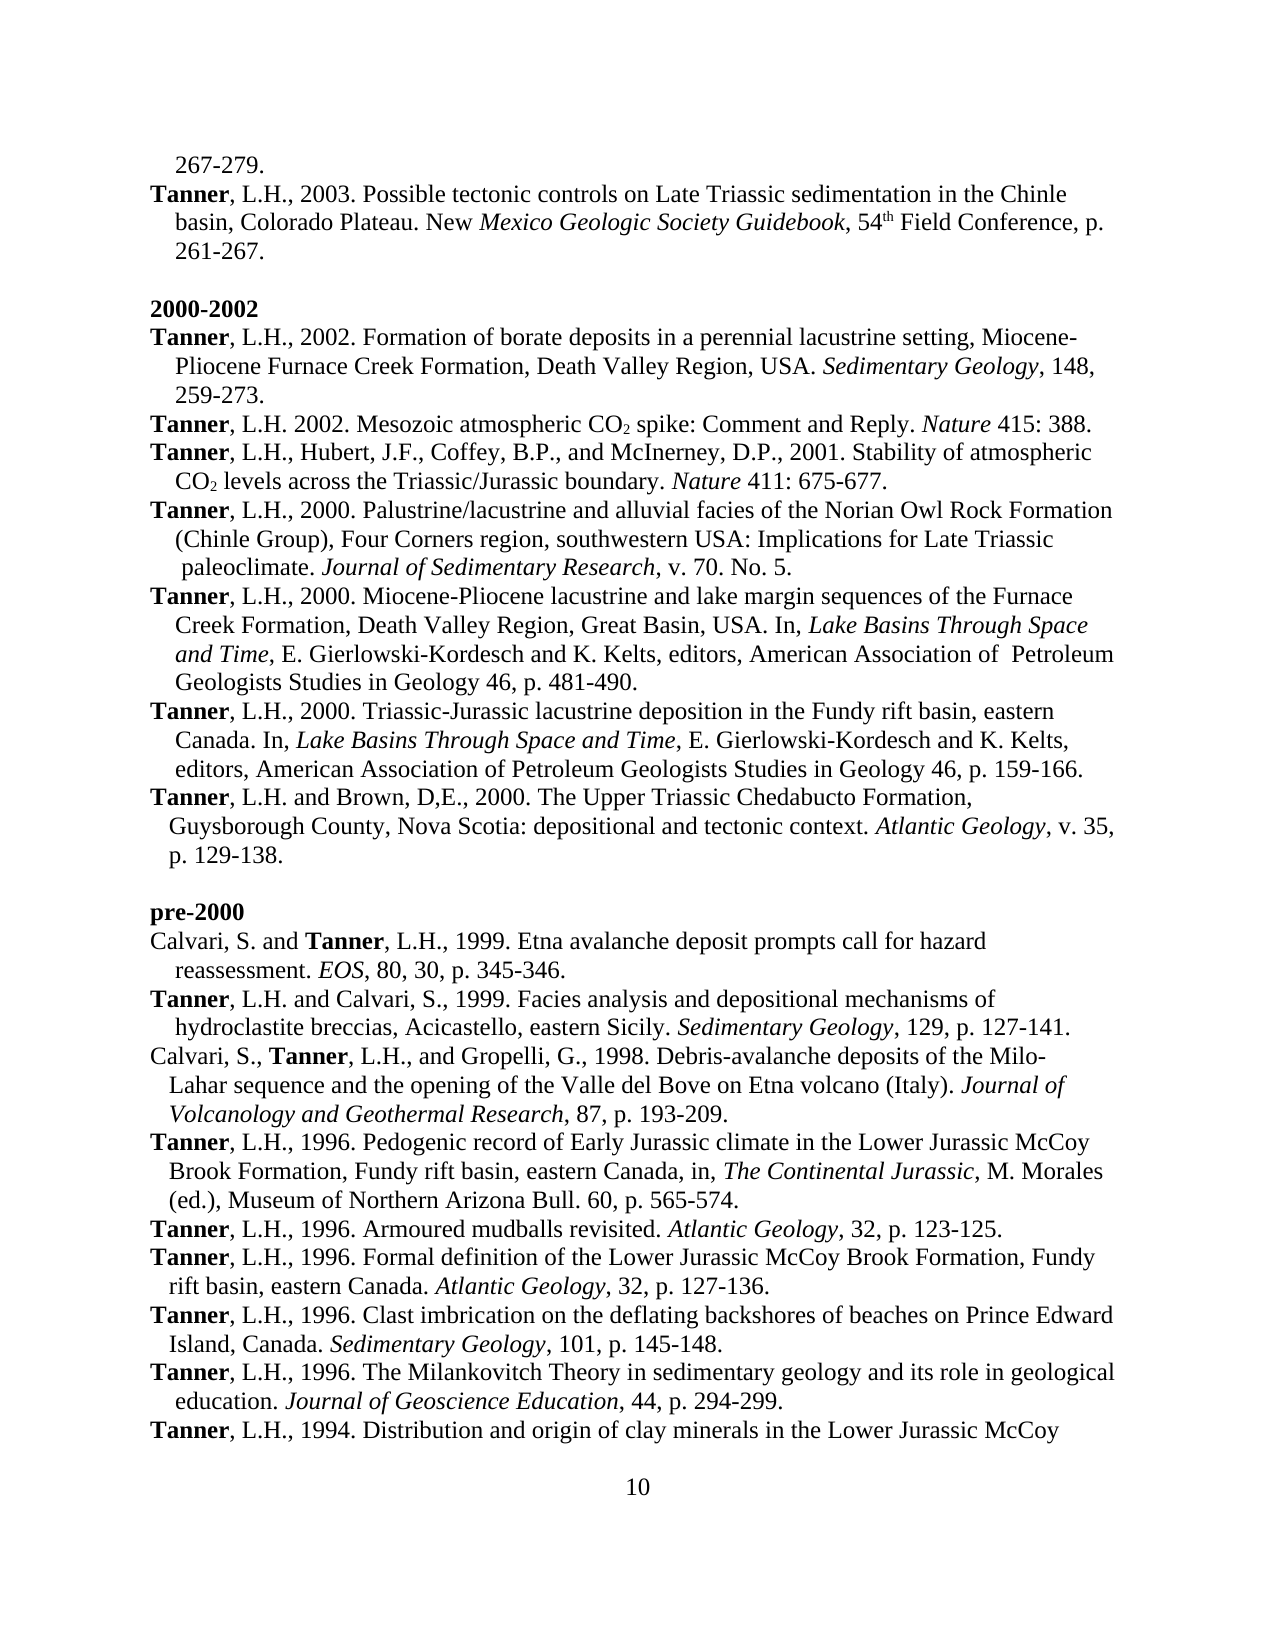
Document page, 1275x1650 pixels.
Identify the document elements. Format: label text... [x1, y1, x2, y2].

text 2000-2002 [150, 294, 1125, 322]
text basin, Colorado Plateau. New Mexico Geologic Society Guidebook, 54th Field Conference, p. [150, 207, 1125, 236]
text Brook Formation, Fundy rift basin, eastern Canada, in, The Continental Jurassic, M. Morales [150, 1156, 1125, 1185]
text Tanner, L.H. 2002. Mesozoic atmospheric CO2 spike: Comment and Reply. Nature 415: 388. [150, 409, 1125, 437]
text rift basin, eastern Canada. Atlantic Geology, 32, p. 127-136. [150, 1271, 1125, 1300]
text p. 129-138. [150, 840, 1125, 869]
text Island, Canada. Sedimentary Geology, 101, p. 145-148. [150, 1329, 1125, 1357]
text Tanner, L.H., 1996. The Milankovitch Theory in sedimentary geology and its role in geological [150, 1357, 1125, 1386]
text Tanner, L.H., 1996. Pedogenic record of Early Jurassic climate in the Lower Jurassic McCoy [150, 1127, 1125, 1156]
text Tanner, L.H., 1996. Formal definition of the Lower Jurassic McCoy Brook Formation, Fundy [150, 1242, 1125, 1271]
text Geologists Studies in Geology 46, p. 481-490. [150, 667, 1125, 696]
text Tanner, L.H., 1996. Armoured mudballs revisited. Atlantic Geology, 32, p. 123-125. [150, 1214, 1125, 1242]
text hydroclastite breccias, Acicastello, eastern Sicily. Sedimentary Geology, 129, p. 127-141. [150, 1012, 1125, 1041]
text and Time, E. Gierlowski-Kordesch and K. Kelts, editors, American Association of Petroleum [150, 639, 1125, 667]
text Calvari, S., Tanner, L.H., and Gropelli, G., 1998. Debris-avalanche deposits of the Milo- [150, 1041, 1125, 1070]
text education. Journal of Geoscience Education, 44, p. 294-299. [150, 1386, 1125, 1415]
text Volcanology and Geothermal Research, 87, p. 193-209. [150, 1099, 1125, 1127]
text 259-273. [150, 380, 1125, 409]
text Guysborough County, Nova Scotia: depositional and tectonic context. Atlantic Geology, v. 35, [150, 811, 1125, 840]
text pre-2000 [150, 897, 1125, 926]
text Pliocene Furnace Creek Formation, Death Valley Region, USA. Sedimentary Geology, 148, [150, 351, 1125, 380]
text (Chinle Group), Four Corners region, southwestern : Implications for Late Triassic [150, 524, 1125, 552]
text Tanner, L.H., 2000. Triassic-Jurassic lacustrine deposition in the Fundy rift basin, eastern [150, 696, 1125, 725]
text Lahar sequence and the opening of the Valle del Bove on Etna volcano (Italy). Journal of [150, 1070, 1125, 1099]
text 267-279. [150, 150, 1125, 179]
text Tanner, L.H. and Brown, D,E., 2000. The Upper Triassic Chedabucto Formation, [150, 782, 1125, 811]
text editors, American Association of Petroleum Geologists Studies in Geology 46, p. 159-166. [150, 754, 1125, 782]
text Calvari, S. and Tanner, L.H., 1999. Etna avalanche deposit prompts call for hazard [150, 926, 1125, 955]
text Tanner, L.H., 2000. Palustrine/lacustrine and alluvial facies of the Norian Owl Rock Formation [150, 495, 1125, 524]
text Tanner, L.H., 1996. Clast imbrication on the deflating backshores of beaches on Prince Edward [150, 1300, 1125, 1329]
text Tanner, L.H., 2000. Miocene-Pliocene lacustrine and lake margin sequences of the Furnace [150, 581, 1125, 610]
text Tanner, L.H., 2003. Possible tectonic controls on Late Triassic sedimentation in the Chinle [150, 179, 1125, 207]
text Tanner, L.H., Hubert, J.F., Coffey, B.P., and McInerney, D.P., 2001. Stability of atmospheric [150, 437, 1125, 466]
text Tanner, L.H. and Calvari, S., 1999. Facies analysis and depositional mechanisms of [150, 984, 1125, 1012]
text 261-267. [150, 236, 1125, 265]
text Creek Formation, Death Valley Region, Great Basin, USA. In, Lake Basins Through Space [150, 610, 1125, 639]
text . In, Lake Basins Through Space and Time, E. Gierlowski-Kordesch and K. Kelts, [150, 725, 1125, 754]
text Tanner, L.H., 2002. Formation of borate deposits in a perennial lacustrine setting, Miocene- [150, 322, 1125, 351]
text (ed.), Bull. 60, p. 565-574. [150, 1185, 1125, 1214]
text paleoclimate. Journal of Sedimentary Research, v. 70. No. 5. [150, 552, 1125, 581]
text Tanner, L.H., 1994. Distribution and origin of clay minerals in the Lower Jurassic McCoy [150, 1415, 1125, 1444]
text reassessment. EOS, 80, 30, p. 345-346. [150, 955, 1125, 984]
text CO2 levels across the Triassic/Jurassic boundary. Nature 411: 675-677. [150, 466, 1125, 495]
